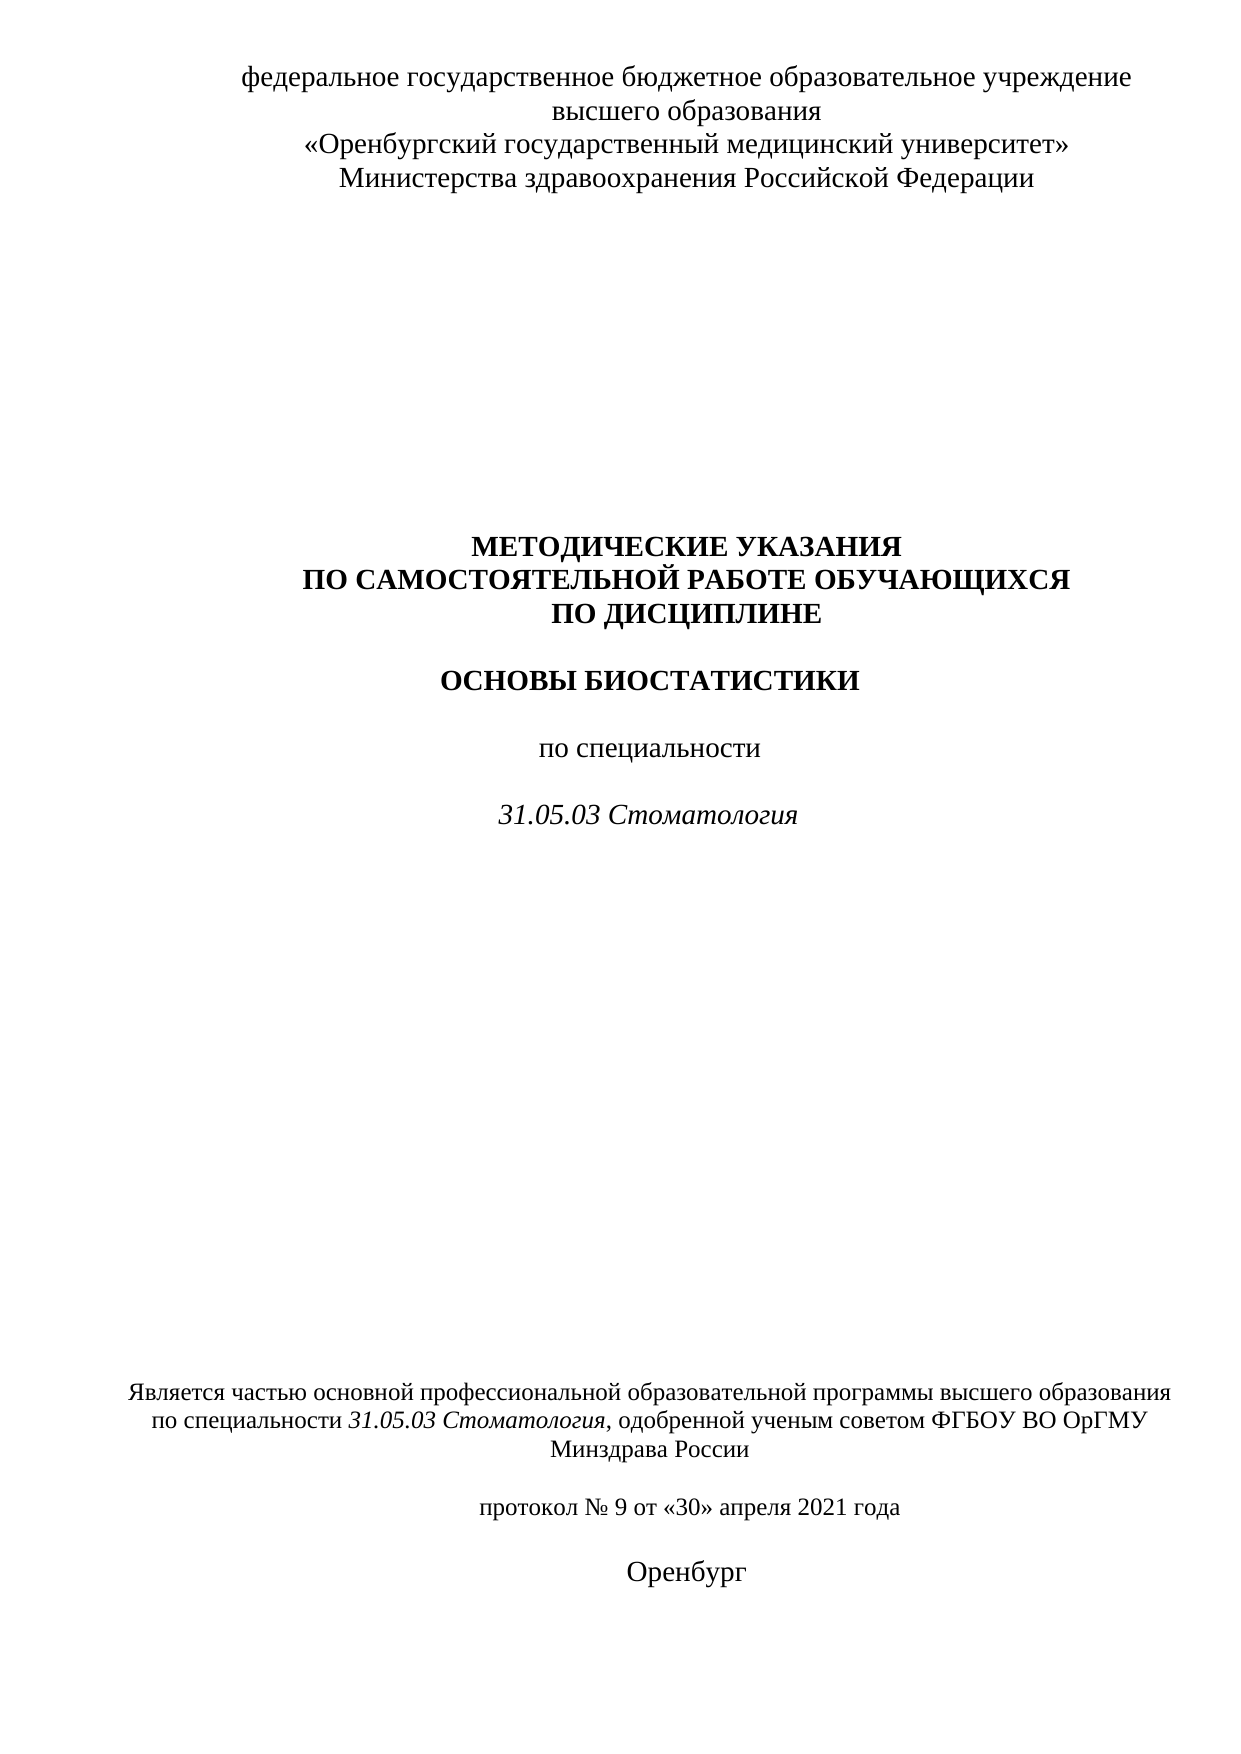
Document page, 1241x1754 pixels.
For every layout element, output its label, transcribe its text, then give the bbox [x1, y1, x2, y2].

text Министерства здравоохранения Российской Федерации [118, 160, 1181, 193]
text ПО САМОСТОЯТЕЛЬНОЙ РАБОТЕ ОБУЧАЮЩИХСЯ [118, 562, 1181, 596]
text высшего образования [118, 93, 1181, 126]
text Является частью основной профессиональной образовательной программы высшего образования по специальности 31.05.03 Стоматология, одобренной ученым советом ФГБОУ ВО ОрГМУ Минздрава России [118, 1377, 1181, 1463]
text 31.05.03 Стоматология [118, 797, 1181, 831]
text ОСНОВЫ БИОСТАТИСТИКИ [118, 663, 1181, 696]
text «Оренбургский государственный медицинский университет» [118, 126, 1181, 160]
text МЕТОДИЧЕСКИЕ УКАЗАНИЯ [118, 529, 1181, 562]
text протокол № 9 от «30» апреля 2021 года [118, 1492, 1181, 1521]
text Оренбург [118, 1554, 1181, 1588]
text федеральное государственное бюджетное образовательное учреждение [118, 59, 1181, 93]
text по специальности [118, 730, 1181, 763]
text ПО ДИСЦИПЛИНЕ [118, 596, 1181, 629]
